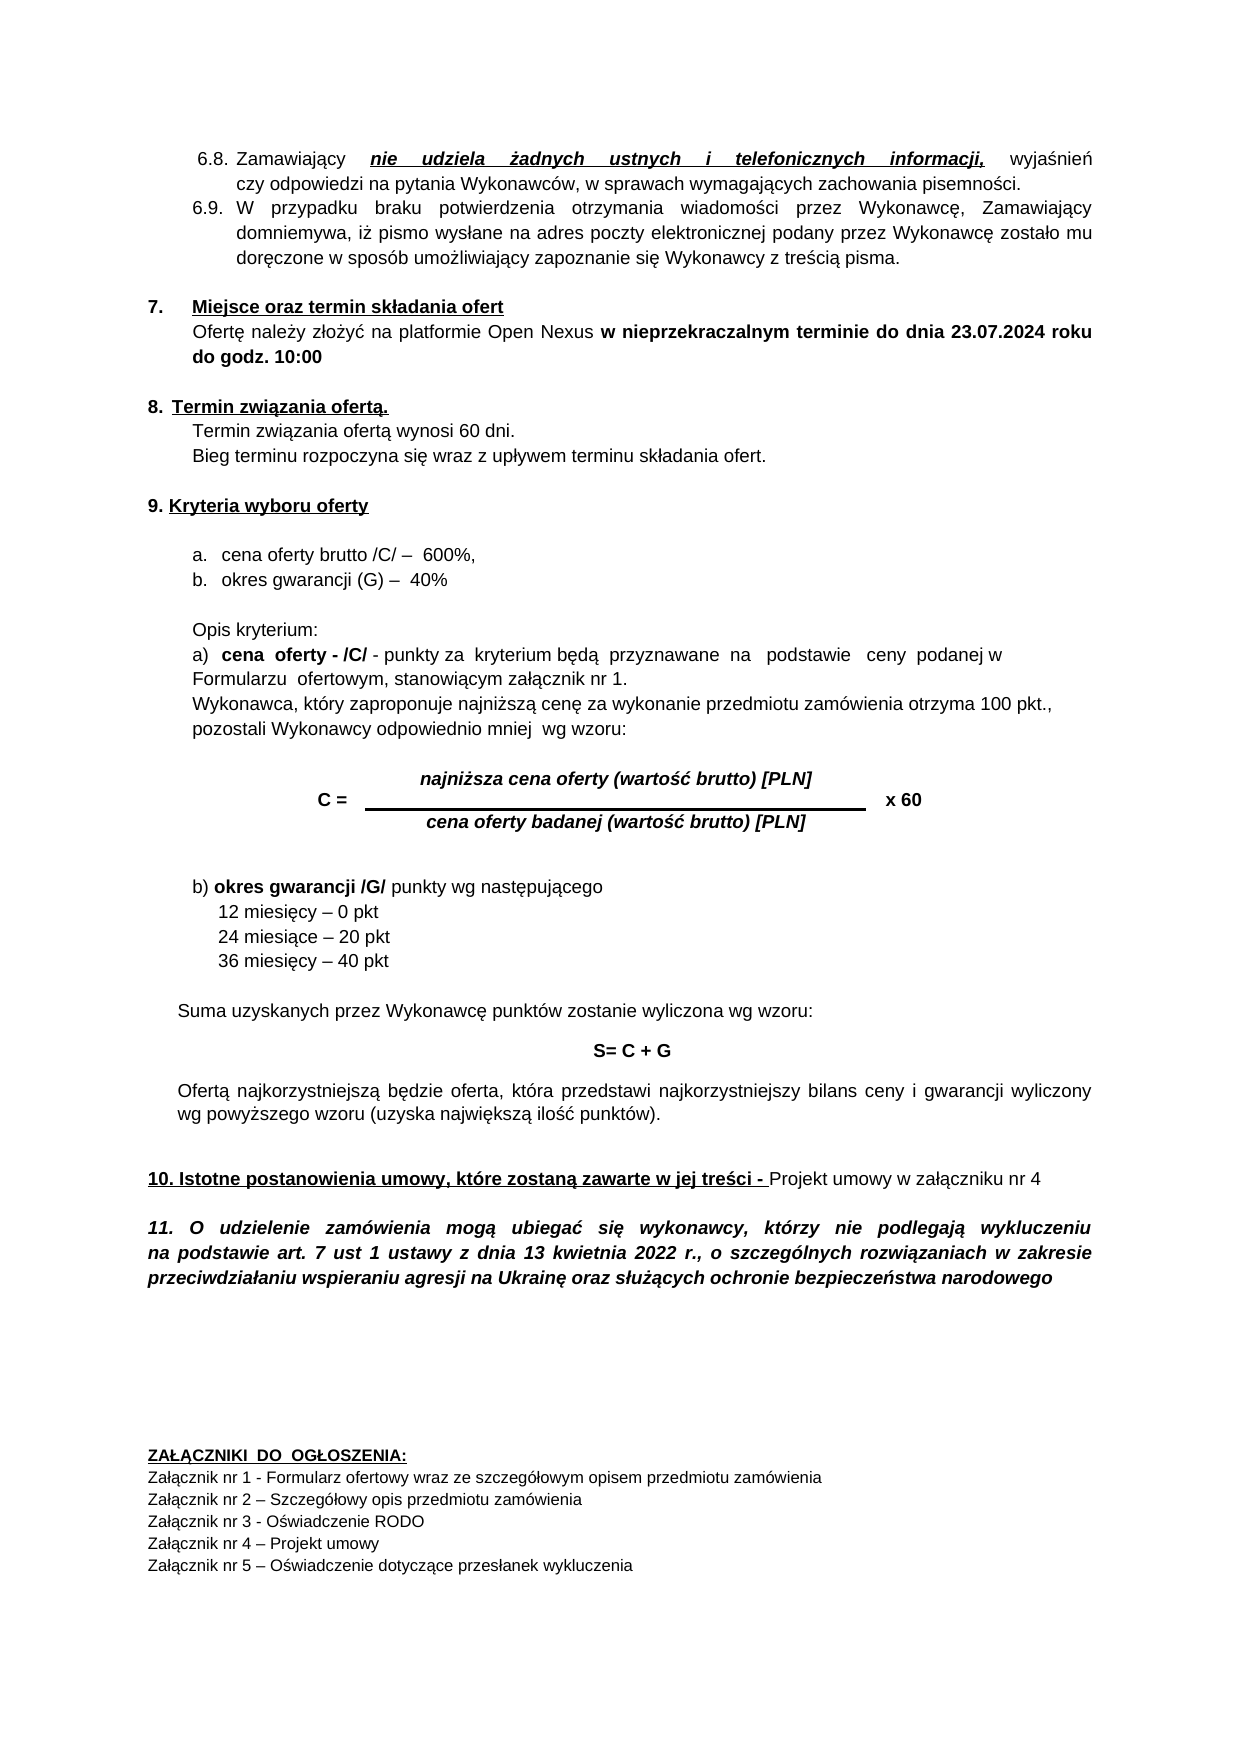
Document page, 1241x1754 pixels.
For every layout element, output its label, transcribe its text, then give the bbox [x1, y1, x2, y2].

text Załącznik nr 5 – Oświadczenie dotyczące przesłanek wykluczenia [148, 1556, 1093, 1575]
text Ofertą najkorzystniejszą będzie oferta, która przedstawi najkorzystniejszy bilans ceny i gwarancji wyliczony wg powyższego wzoru (uzyska największą ilość punktów). [177, 1080, 1093, 1124]
text 7. Miejsce oraz termin składania ofert [148, 296, 1107, 318]
text b) okres gwarancji /G/ punkty wg następującego [192, 876, 1093, 897]
text Załącznik nr 4 – Projekt umowy [148, 1534, 1093, 1553]
text 8. Termin związania ofertą. [148, 396, 1093, 417]
text Bieg terminu rozpoczyna się wraz z upływem terminu składania ofert. [185, 445, 1093, 467]
text 11. O udzielenie zamówienia mogą ubiegać się wykonawcy, którzy nie podlegają wykluczeniu na podstawie art. 7 ust 1 ustawy z dnia 13 kwietnia 2022 r., o szczególnych rozwiązaniach w zakresie przeciwdziałaniu wspieraniu agresji na Ukrainę oraz służących ochronie bezpieczeństwa narodowego [148, 1217, 1093, 1288]
text b. okres gwarancji (G) – 40% [192, 569, 1093, 591]
text Załącznik nr 1 - Formularz ofertowy wraz ze szczegółowym opisem przedmiotu zamówienia [148, 1468, 1093, 1487]
text Załącznik nr 2 – Szczegółowy opis przedmiotu zamówienia [148, 1490, 1093, 1509]
text a) cena oferty - /C/ - punkty za kryterium będą przyznawane na podstawie ceny podanej w Formularzu ofertowym, stanowiącym załącznik nr 1. [192, 643, 1093, 690]
table_header C = [299, 768, 365, 851]
text 12 miesięcy – 0 pkt [192, 901, 1093, 922]
table_header x 60 [866, 768, 941, 851]
text 6.9. W przypadku braku potwierdzenia otrzymania wiadomości przez Wykonawcę, Zamawiający domniemywa, iż pismo wysłane na adres poczty elektronicznej podany przez Wykonawcę zostało mu doręczone w sposób umożliwiający zapoznanie się Wykonawcy z treścią pisma. [192, 197, 1093, 268]
text 24 miesiące – 20 pkt [192, 926, 1093, 947]
text 6.8. Zamawiający nie udziela żadnych ustnych i telefonicznych informacji, wyjaśnień czy odpowiedzi na pytania Wykonawców, w sprawach wymagających zachowania pisemności. [192, 148, 1093, 194]
text Suma uzyskanych przez Wykonawcę punktów zostanie wyliczona wg wzoru: [177, 1000, 1093, 1021]
text 9. Kryteria wyboru oferty [148, 495, 1093, 516]
text 36 miesięcy – 40 pkt [192, 950, 1093, 972]
text Ofertę należy złożyć na platformie Open Nexus w nieprzekraczalnym terminie do dnia 23.07.2024 roku do godz. 10:00 [192, 321, 1093, 367]
text Wykonawca, który zaproponuje najniższą cenę za wykonanie przedmiotu zamówienia otrzyma 100 pkt., pozostali Wykonawcy odpowiednio mniej wg wzoru: [192, 693, 1093, 739]
text S= C + G [166, 1040, 1093, 1061]
text Termin związania ofertą wynosi 60 dni. [185, 420, 1093, 442]
table_header najniższa cena oferty (wartość brutto) [PLN] [365, 768, 866, 808]
text Załącznik nr 3 - Oświadczenie RODO [148, 1512, 1093, 1531]
table_cell cena oferty badanej (wartość brutto) [PLN] [365, 811, 866, 851]
text 10. Istotne postanowienia umowy, które zostaną zawarte w jej treści - Projekt umowy w załączniku nr 4 [148, 1168, 1093, 1189]
text ZAŁĄCZNIKI DO OGŁOSZENIA: [148, 1446, 1093, 1465]
text a. cena oferty brutto /C/ – 600%, [192, 544, 1093, 566]
text Opis kryterium: [192, 619, 1093, 640]
